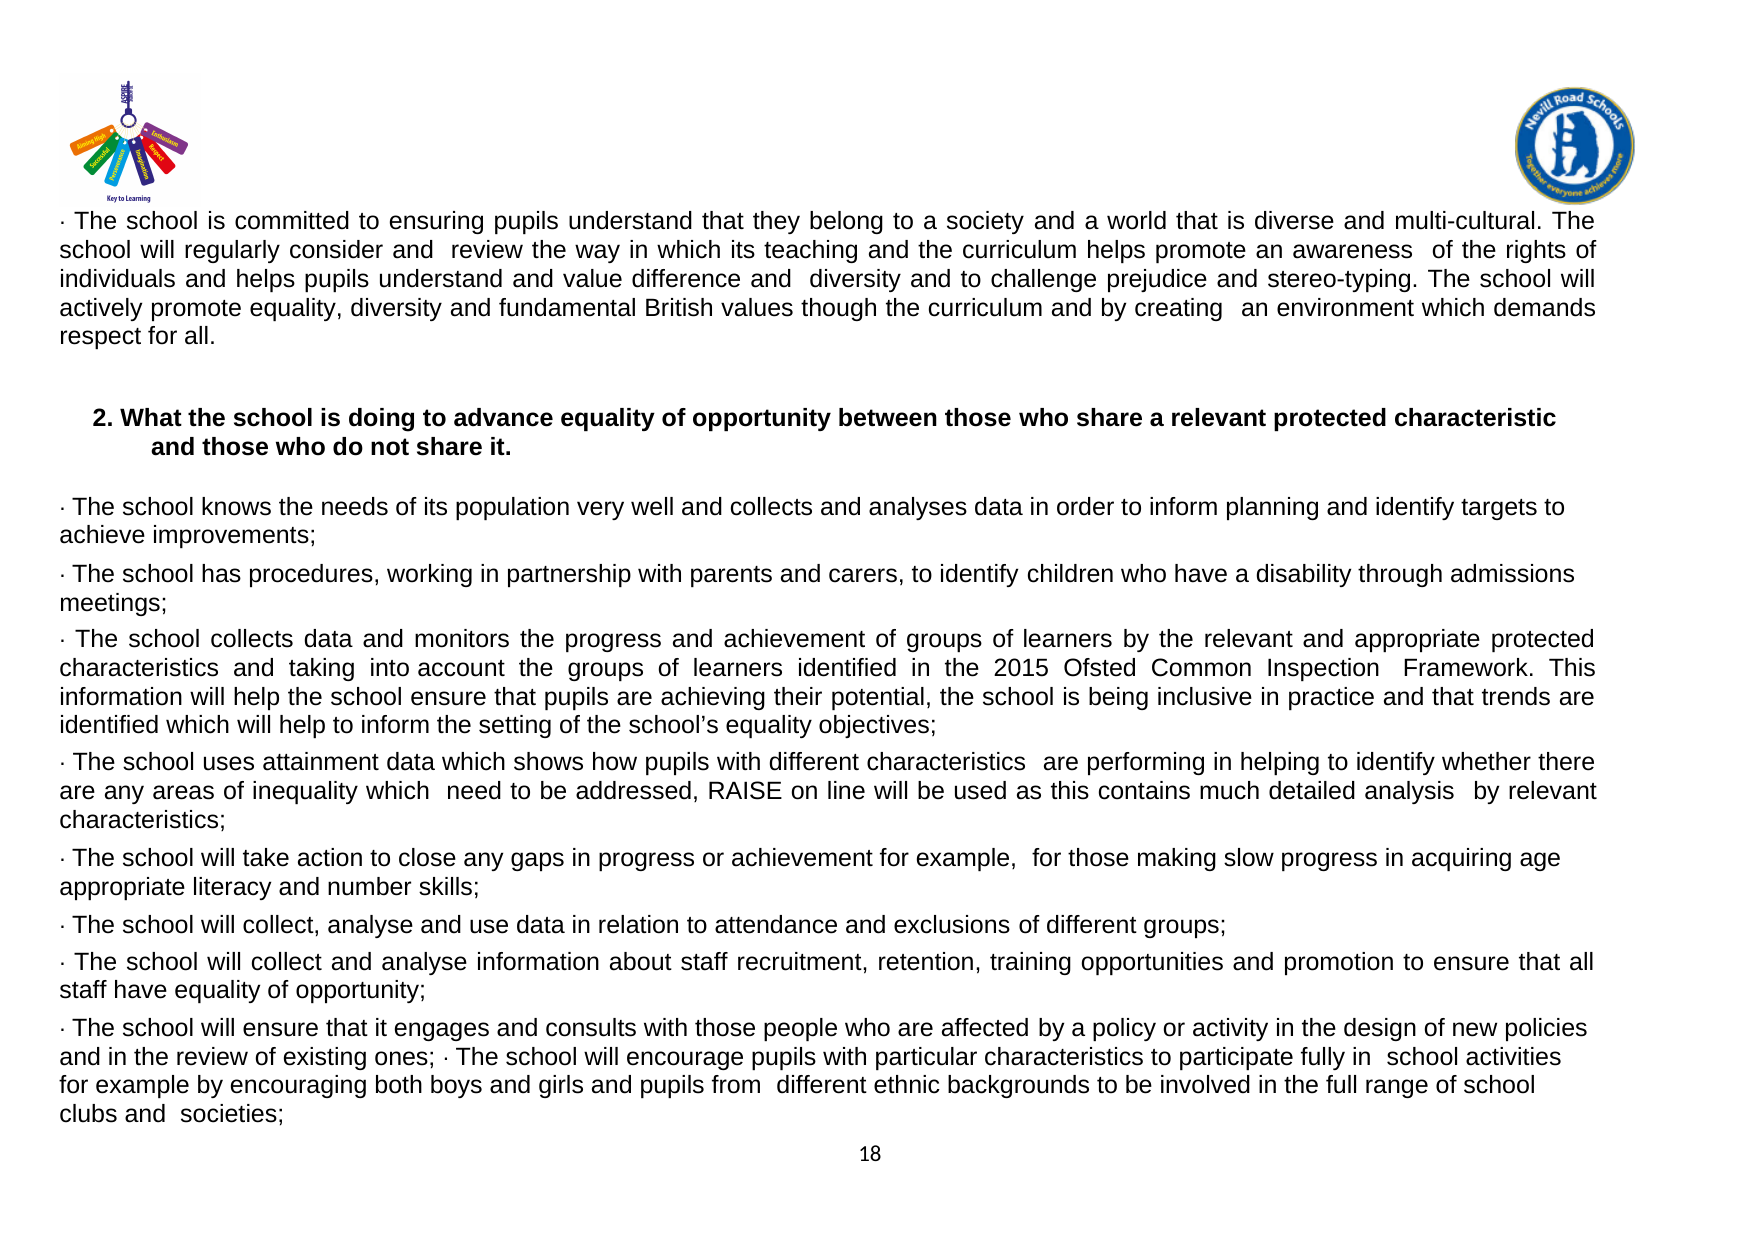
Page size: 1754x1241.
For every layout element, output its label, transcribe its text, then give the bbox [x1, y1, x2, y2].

picture [1514, 84, 1637, 207]
text ∙ The school uses attainment data which shows how pupils with different characteristics are performing in helping to identify whether there are any areas of inequality which need to be addressed, RAISE on line will be used as this contains much detailed analysis by relevant characteristics; [59, 747, 1597, 833]
text ∙ The school will ensure that it engages and consults with those people who are affected by a policy or activity in the design of new policies and in the review of existing ones; ∙ The school will encourage pupils with particular characteristics to participate fully in school activities for example by encouraging both boys and girls and pupils from different ethnic backgrounds to be involved in the full range of school clubs and societies; [59, 1013, 1596, 1128]
text ∙ The school will take action to close any gaps in progress or achievement for example, for those making slow progress in acquiring age appropriate literacy and number skills; [59, 843, 1596, 901]
picture [59, 73, 201, 207]
text ∙ The school collects data and monitors the progress and achievement of groups of learners by the relevant and appropriate protected characteristics and taking into account the groups of learners identified in the 2015 Ofsted Common Inspection Framework. This information will help the school ensure that pupils are achieving their potential, the school is being inclusive in practice and that trends are identified which will help to inform the setting of the school’s equality objectives; [59, 624, 1596, 739]
text ∙ The school will collect, analyse and use data in relation to attendance and exclusions of different groups; [59, 910, 1596, 939]
text 2. What the school is doing to advance equality of opportunity between those who share a relevant protected characteristic and those who do not share it. [92, 403, 1596, 461]
text ∙ The school is committed to ensuring pupils understand that they belong to a society and a world that is diverse and multi-cultural. The school will regularly consider and review the way in which its teaching and the curriculum helps promote an awareness of the rights of individuals and helps pupils understand and value difference and diversity and to challenge prejudice and stereo-typing. The school will actively promote equality, diversity and fundamental British values though the curriculum and by creating an environment which demands respect for all. [59, 206, 1597, 350]
text ∙ The school will collect and analyse information about staff recruitment, retention, training opportunities and promotion to ensure that all staff have equality of opportunity; [59, 946, 1595, 1004]
text ∙ The school knows the needs of its population very well and collects and analyses data in order to inform planning and identify targets to achieve improvements; [59, 491, 1589, 549]
text ∙ The school has procedures, working in partnership with parents and carers, to identify children who have a disability through admissions meetings; [59, 559, 1596, 617]
